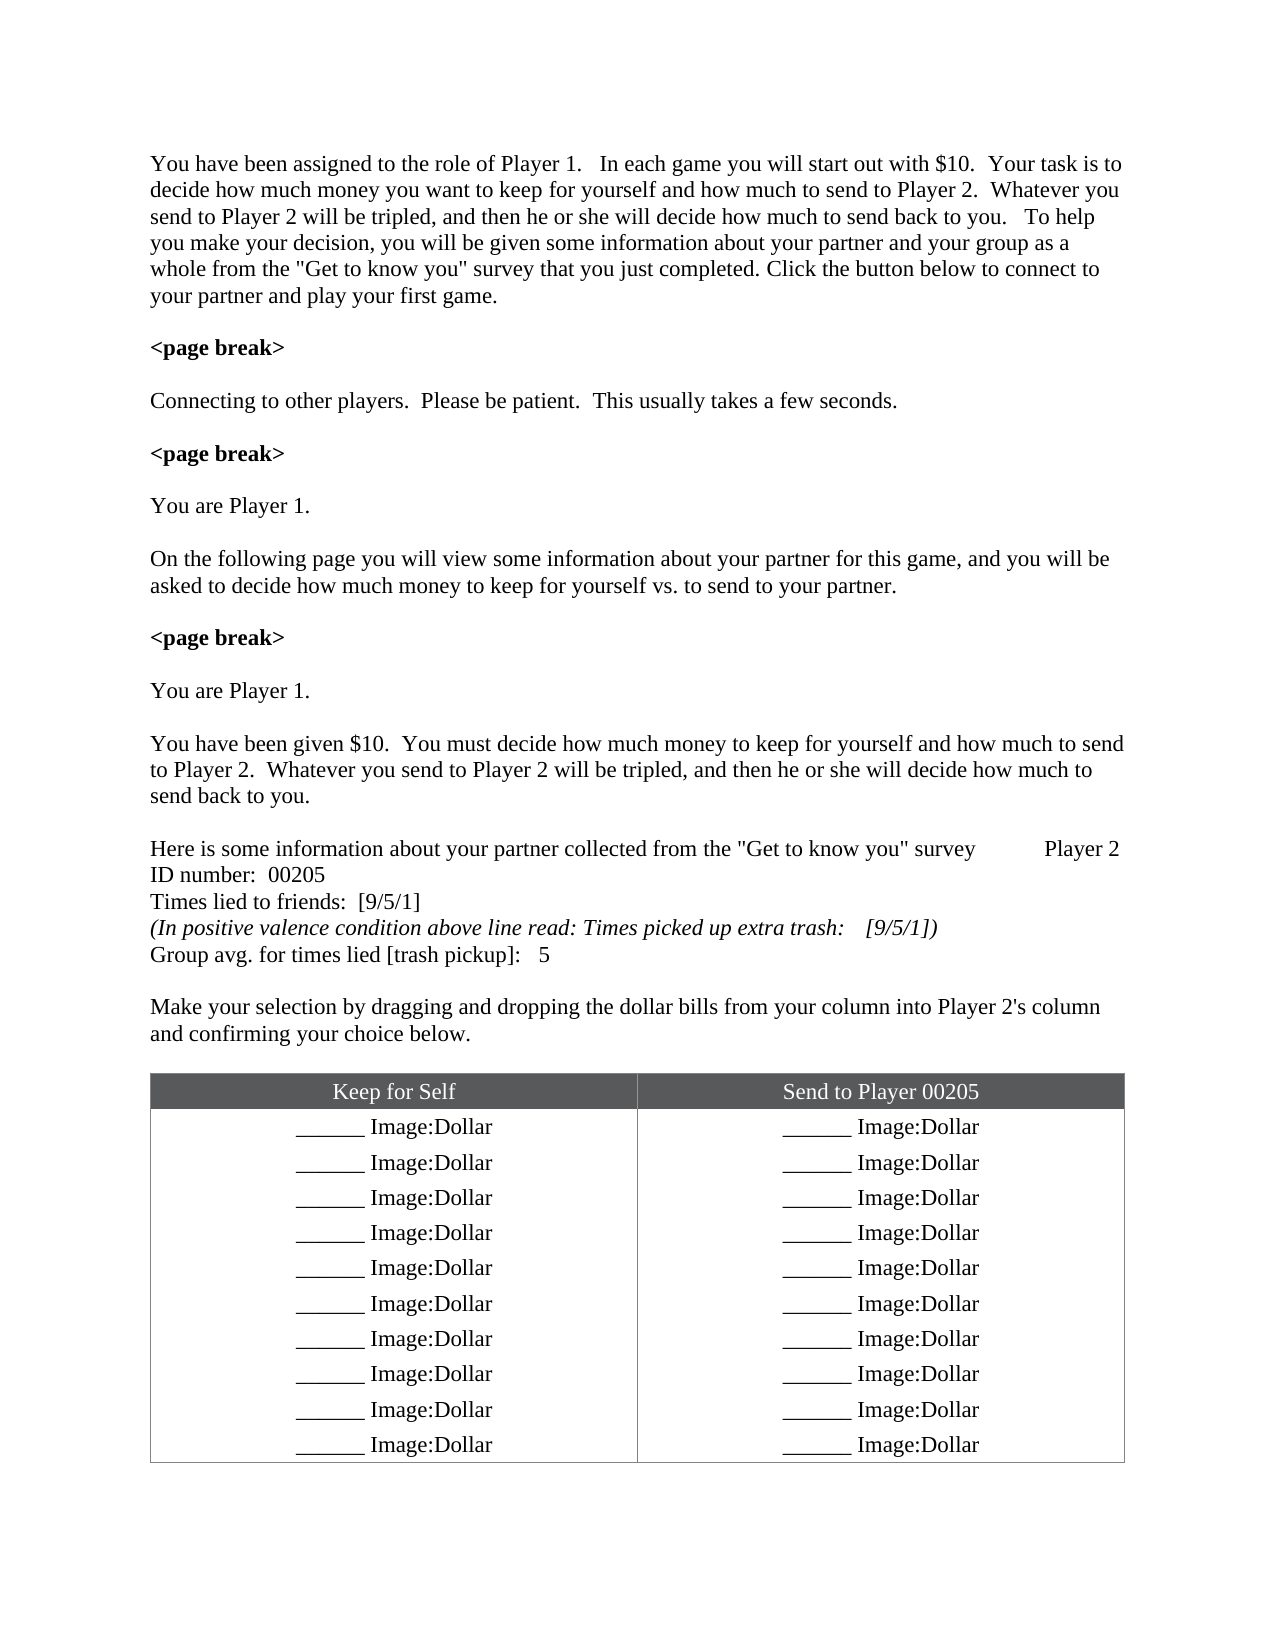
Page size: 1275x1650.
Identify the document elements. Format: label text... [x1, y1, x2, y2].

text Group avg. for times lied [trash pickup]: 5 [150, 941, 1125, 967]
table_cell ______ Image:Dollar [638, 1427, 1124, 1462]
text You have been assigned to the role of Player 1. In each game you will start out with $10. Your task is to decide how much money you want to keep for yourself and how much to send to Player 2. Whatever you send to Player 2 will be tripled, and then he or she will decide how much to send back to you. To help you make your decision, you will be given some information about your partner and your group as a whole from the "Get to know you" survey that you just completed. Click the button below to connect to your partner and play your first game. [150, 150, 1125, 308]
text Connecting to other players. Please be patient. This usually takes a few seconds. [150, 387, 1125, 413]
table_header Keep for Self [151, 1074, 637, 1109]
table_cell ______ Image:Dollar [638, 1321, 1124, 1356]
text <page break> [150, 334, 1125, 361]
text <page break> [150, 440, 1125, 466]
text Make your selection by dragging and dropping the dollar bills from your column into Player 2's column and confirming your choice below. [150, 993, 1125, 1046]
table_cell ______ Image:Dollar [151, 1215, 637, 1250]
table_cell ______ Image:Dollar [151, 1321, 637, 1356]
table_cell ______ Image:Dollar [638, 1144, 1124, 1179]
text <page break> [150, 624, 1125, 651]
table_cell ______ Image:Dollar [638, 1285, 1124, 1321]
table_cell ______ Image:Dollar [151, 1285, 637, 1321]
table_cell ______ Image:Dollar [151, 1391, 637, 1427]
table_cell ______ Image:Dollar [638, 1356, 1124, 1391]
table_cell ______ Image:Dollar [151, 1179, 637, 1215]
table_cell ______ Image:Dollar [151, 1427, 637, 1462]
text You are Player 1. [150, 677, 1125, 703]
table_cell ______ Image:Dollar [638, 1391, 1124, 1427]
table_cell ______ Image:Dollar [638, 1215, 1124, 1250]
table_cell ______ Image:Dollar [151, 1356, 637, 1391]
text On the following page you will view some information about your partner for this game, and you will be asked to decide how much money to keep for yourself vs. to send to your partner. [150, 545, 1125, 598]
table_cell ______ Image:Dollar [638, 1179, 1124, 1215]
text Here is some information about your partner collected from the "Get to know you" survey Player 2 ID number: 00205 [150, 835, 1125, 888]
table_header Send to Player 00205 [638, 1074, 1124, 1109]
text Times lied to friends: [9/5/1] [150, 888, 1125, 914]
table_cell ______ Image:Dollar [151, 1109, 637, 1144]
text You are Player 1. [150, 493, 1125, 519]
table_cell ______ Image:Dollar [151, 1144, 637, 1179]
table_cell ______ Image:Dollar [638, 1109, 1124, 1144]
table_cell ______ Image:Dollar [638, 1250, 1124, 1285]
text (In positive valence condition above line read: Times picked up extra trash: [9/5/1]) [150, 914, 1125, 941]
text You have been given $10. You must decide how much money to keep for yourself and how much to send to Player 2. Whatever you send to Player 2 will be tripled, and then he or she will decide how much to send back to you. [150, 730, 1125, 809]
table_cell ______ Image:Dollar [151, 1250, 637, 1285]
